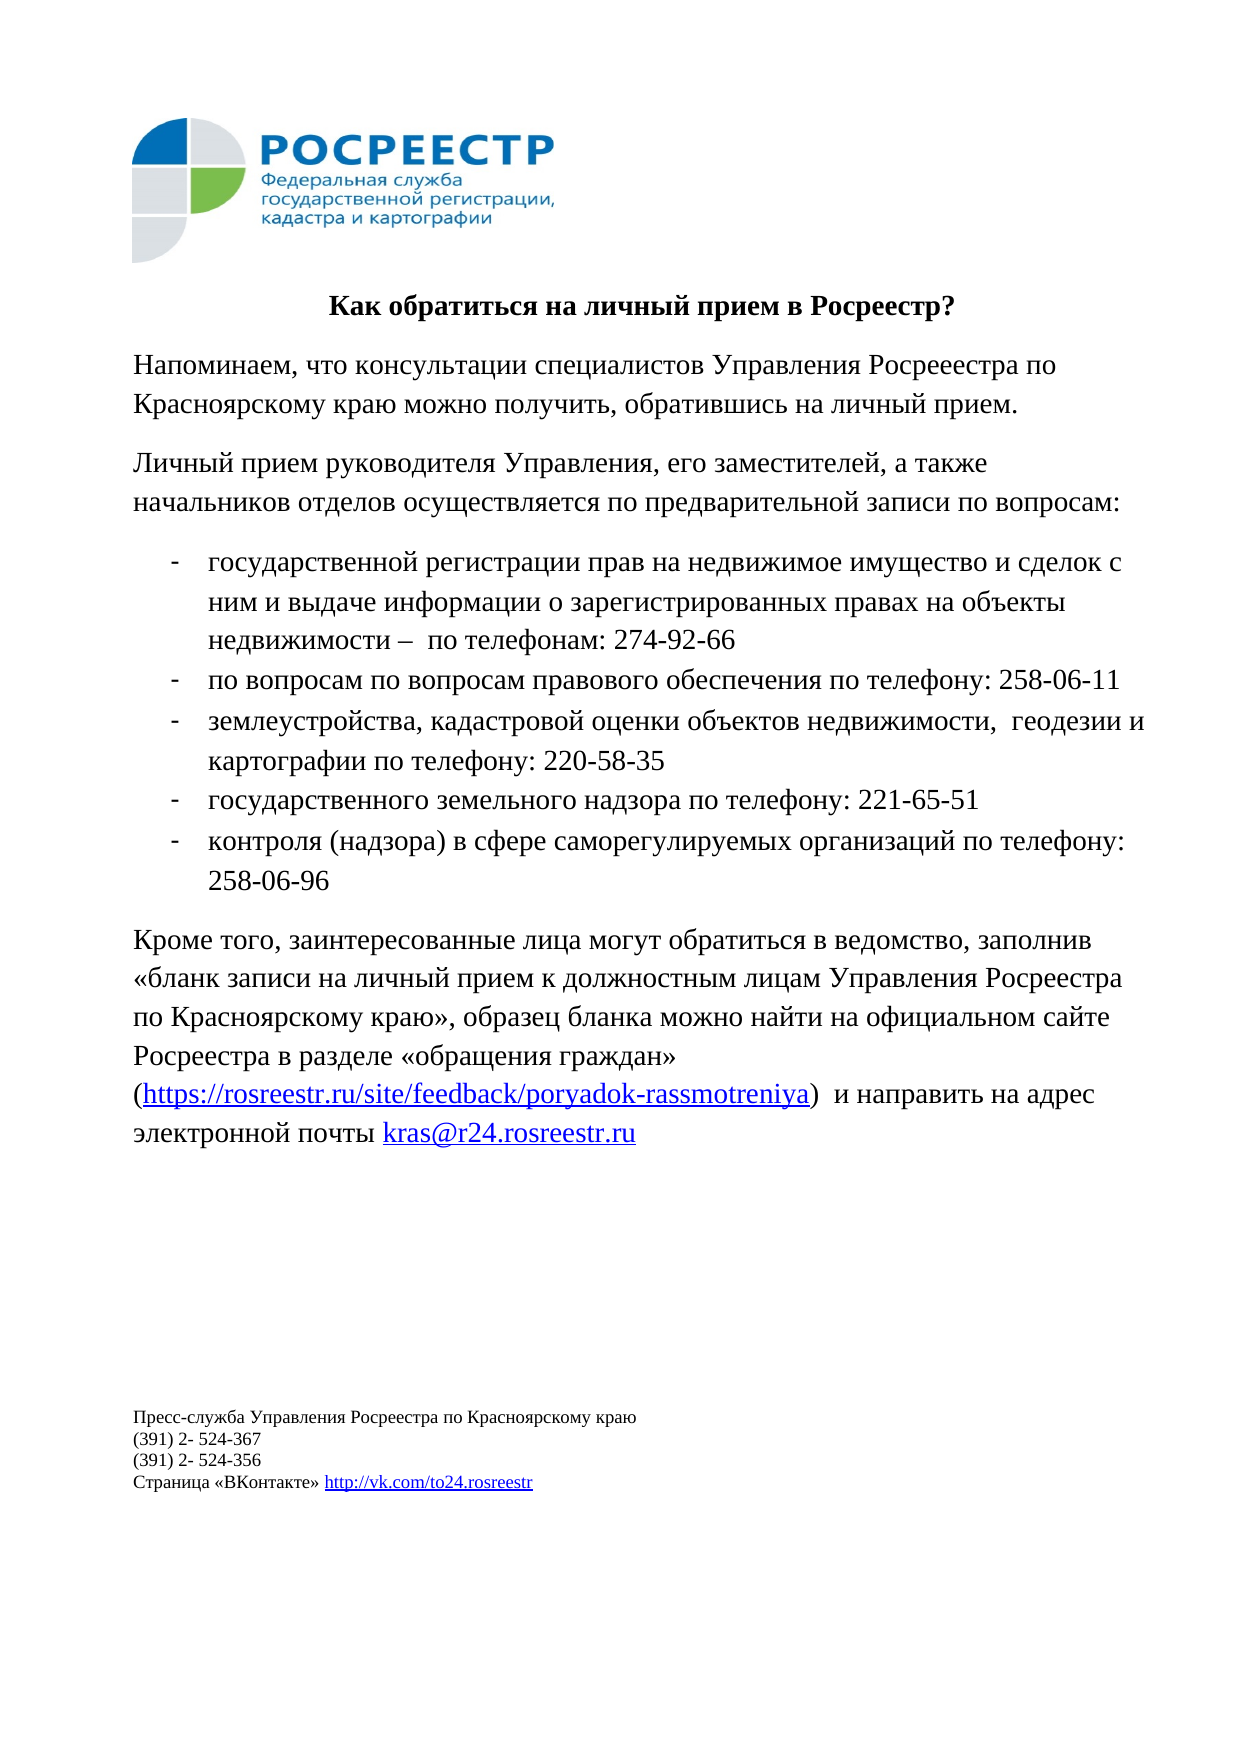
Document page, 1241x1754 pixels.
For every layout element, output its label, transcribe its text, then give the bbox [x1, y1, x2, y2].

list государственной регистрации прав на недвижимое имущество и сделок с ним и выдаче информации о зарегистрированных правах на объекты недвижимости – по телефонам: 274-92-66 [170, 543, 1152, 656]
text Пресс-служба Управления Росреестра по Красноярскому краю [133, 1406, 1152, 1428]
picture [132, 118, 554, 263]
text Личный прием руководителя Управления, его заместителей, а также начальников отделов осуществляется по предварительной записи по вопросам: [133, 445, 1152, 517]
list по вопросам по вопросам правового обеспечения по телефону: 258-06-11 [170, 661, 1152, 697]
text Кроме того, заинтересованные лица могут обратиться в ведомство, заполнив «бланк записи на личный прием к должностным лицам Управления Росреестра по Красноярскому краю», образец бланка можно найти на официальном сайте Росреестра в разделе «обращения граждан» (https://rosreestr.ru/site/feedback/poryadok-rassmotreniya) и направить на адрес электронной почты kras@r24.rosreestr.ru [133, 922, 1152, 1148]
list контроля (надзора) в сфере саморегулируемых организаций по телефону: 258-06-96 [170, 822, 1152, 896]
list государственного земельного надзора по телефону: 221-65-51 [170, 781, 1152, 817]
list землеустройства, кадастровой оценки объектов недвижимости, геодезии и картографии по телефону: 220-58-35 [170, 702, 1152, 776]
text Как обратиться на личный прием в Росреестр? [133, 288, 1152, 322]
text (391) 2- 524-367 (391) 2- 524-356 [133, 1428, 1152, 1471]
text Напоминаем, что консультации специалистов Управления Росрееестра по Красноярскому краю можно получить, обратившись на личный прием. [133, 347, 1152, 419]
text Страница «ВКонтакте» http://vk.com/to24.rosreestr [133, 1471, 1152, 1492]
